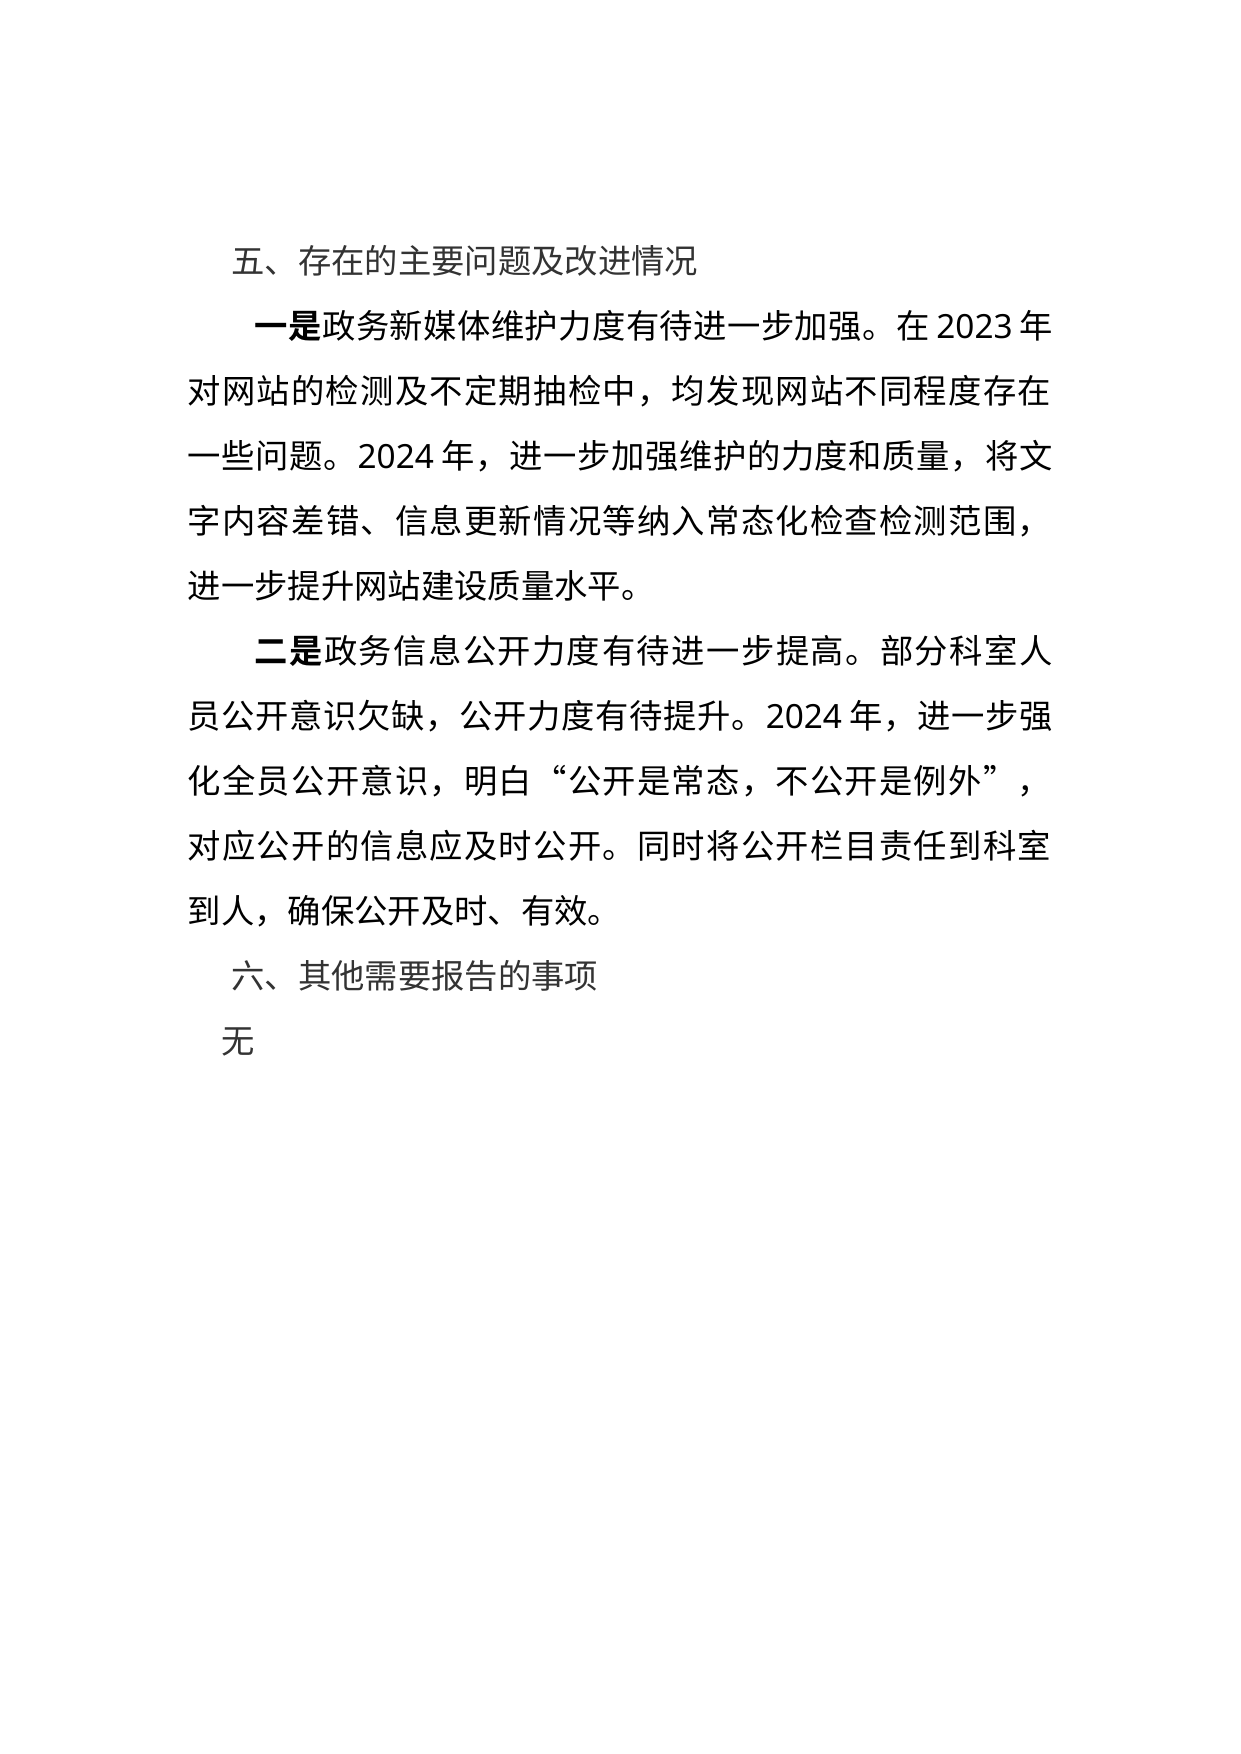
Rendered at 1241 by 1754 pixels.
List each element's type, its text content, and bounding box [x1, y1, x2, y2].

text 无 [187, 1007, 1053, 1072]
text 五、存在的主要问题及改进情况 [187, 227, 1053, 292]
text 一是政务新媒体维护力度有待进一步加强。在2023年对网站的检测及不定期抽检中，均发现网站不同程度存在一些问题。2024年，进一步加强维护的力度和质量，将文字内容差错、信息更新情况等纳入常态化检查检测范围，进一步提升网站建设质量水平。 [187, 292, 1053, 617]
text 六、其他需要报告的事项 [187, 942, 1053, 1007]
text 二是政务信息公开力度有待进一步提高。部分科室人员公开意识欠缺，公开力度有待提升。2024年，进一步强化全员公开意识，明白“公开是常态，不公开是例外”，对应公开的信息应及时公开。同时将公开栏目责任到科室到人，确保公开及时、有效。 [187, 617, 1053, 942]
